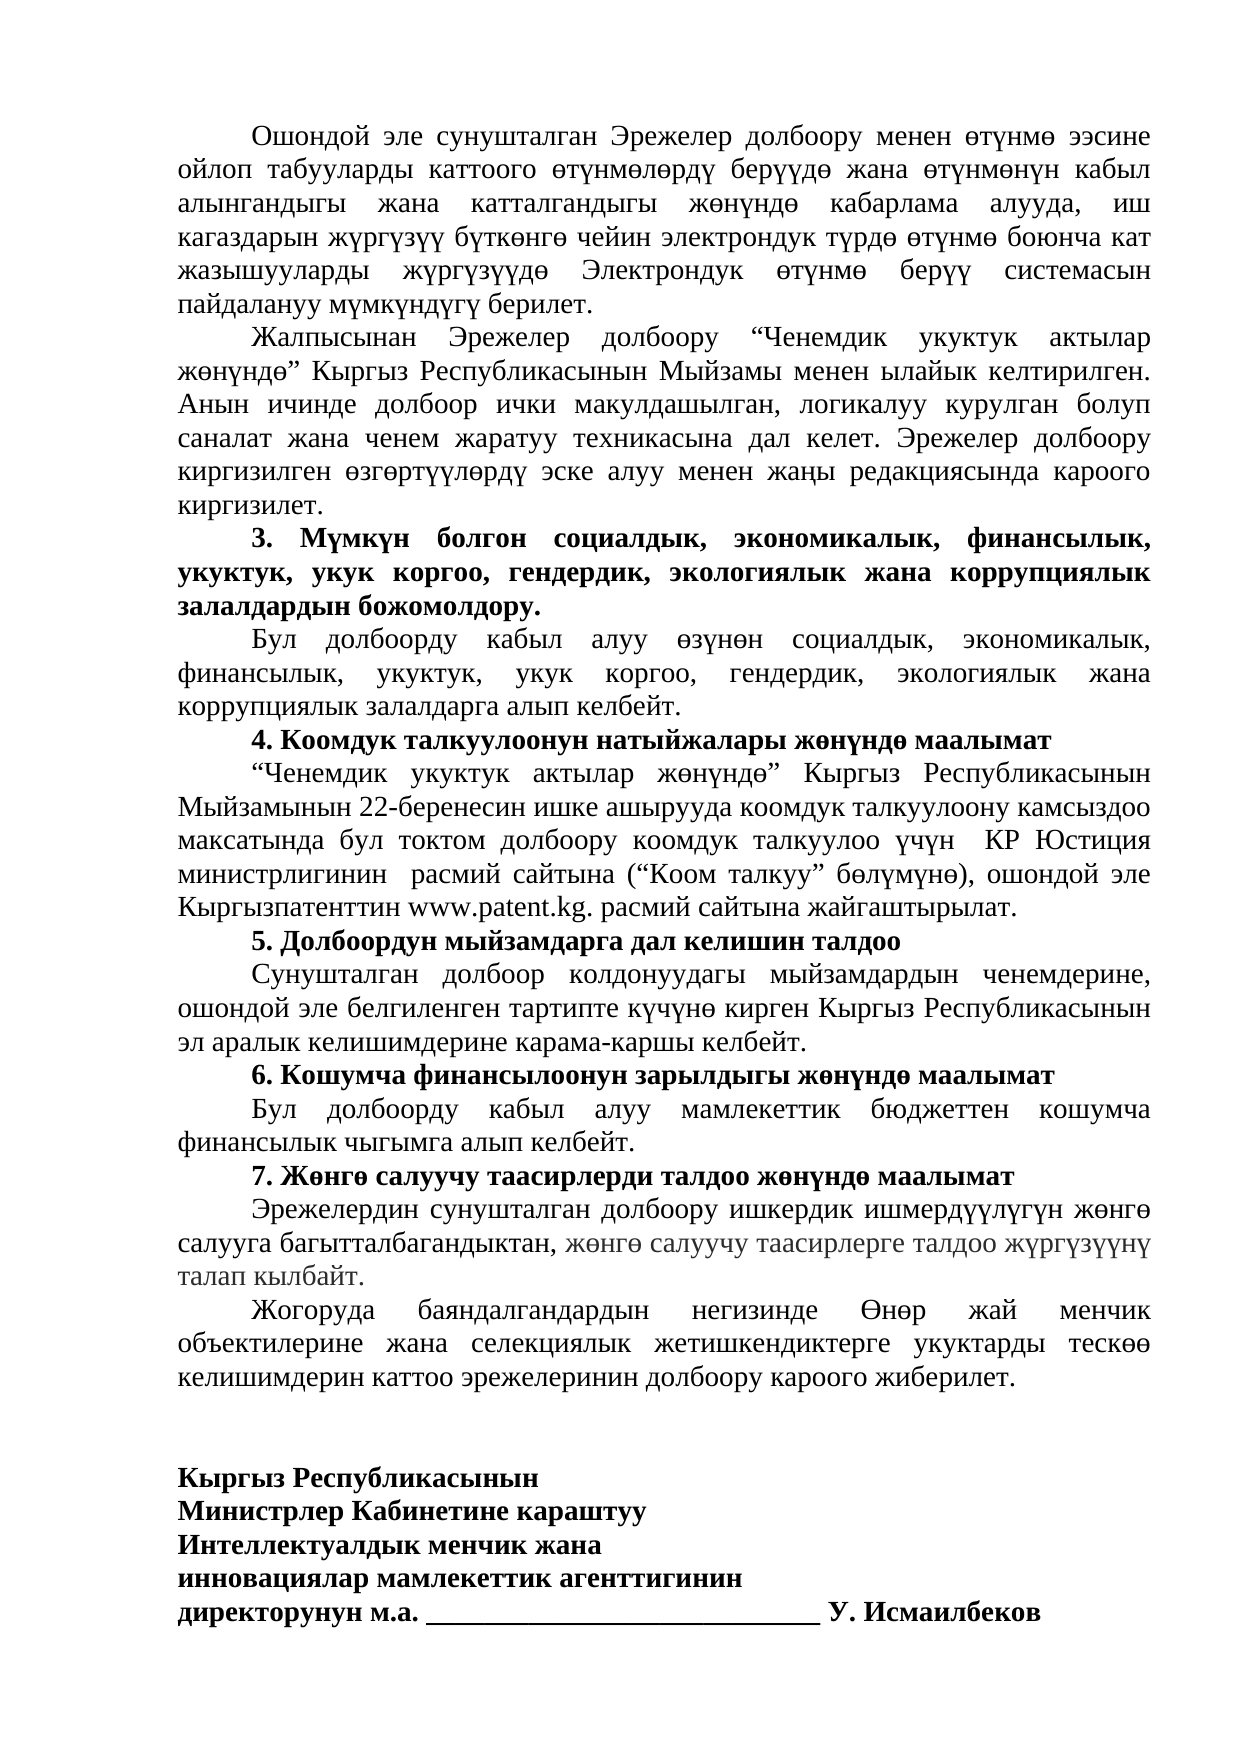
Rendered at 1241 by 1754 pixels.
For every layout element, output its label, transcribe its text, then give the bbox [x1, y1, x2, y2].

text Жогоруда баяндалгандардын негизинде Өнөр жай менчик объектилерине жана селекциялык жетишкендиктерге укуктарды тескөө келишимдерин каттоо эрежелеринин долбоору кароого жиберилет. [177, 1292, 1152, 1393]
text Сунушталган долбоор колдонуудагы мыйзамдардын ченемдерине, ошондой эле белгиленген тартипте күчүнө кирген Кыргыз Республикасынын эл аралык келишимдерине карама-каршы келбейт. [177, 957, 1152, 1057]
text Интеллектуалдык менчик жана [177, 1527, 1152, 1560]
text Бул долбоорду кабыл алуу өзүнөн социалдык, экономикалык, финансылык, укуктук, укук коргоо, гендердик, экологиялык жана коррупциялык залалдарга алып келбейт. [177, 621, 1152, 722]
text Ошондой эле сунушталган Эрежелер долбоору менен өтүнмө ээсине ойлоп табууларды каттоого өтүнмөлөрдү берүүдө жана өтүнмөнүн кабыл алынгандыгы жана катталгандыгы жөнүндө кабарлама алууда, иш кагаздарын жүргүзүү бүткөнгө чейин электрондук түрдө өтүнмө боюнча кат жазышууларды жүргүзүүдө Электрондук өтүнмө берүү системасын пайдалануу мүмкүндүгү берилет. [177, 118, 1152, 319]
text Кыргыз Республикасынын [177, 1460, 1152, 1493]
text 6. Кошумча финансылоонун зарылдыгы жөнүндө маалымат [177, 1057, 1152, 1091]
text 3. Мүмкүн болгон социалдык, экономикалык, финансылык, укуктук, укук коргоо, гендердик, экологиялык жана коррупциялык залалдардын божомолдору. [177, 521, 1152, 621]
text Министрлер Кабинетине караштуу [177, 1493, 1152, 1527]
text 5. Долбоордун мыйзамдарга дал келишин талдоо [177, 923, 1152, 957]
text 7. Жөнгө салуучу таасирлерди талдоо жөнүндө маалымат [177, 1158, 1152, 1191]
text инновациялар мамлекеттик агенттигинин [177, 1560, 1152, 1594]
text Эрежелердин сунушталган долбоору ишкердик ишмердүүлүгүн жөнгө салууга багытталбагандыктан, жөнгө салуучу таасирлерге талдоо жүргүзүүнү талап кылбайт. [177, 1191, 1152, 1292]
text 4. Коомдук талкуулоонун натыйжалары жөнүндө маалымат [177, 722, 1152, 755]
text “Ченемдик укуктук актылар жөнүндө” Кыргыз Республикасынын Мыйзамынын 22-беренесин ишке ашырууда коомдук талкуулоону камсыздоо максатында бул токтом долбоору коомдук талкуулоо үчүн КР Юстиция министрлигинин расмий сайтына (“Коом талкуу” бөлүмүнө), ошондой эле Кыргызпатенттин www.patent.kg. расмий сайтына жайгаштырылат. [177, 755, 1152, 923]
text директорунун м.а. ___________________________ У. Исмаилбеков [177, 1594, 1152, 1627]
text Бул долбоорду кабыл алуу мамлекеттик бюджеттен кошумча финансылык чыгымга алып келбейт. [177, 1091, 1152, 1158]
text Жалпысынан Эрежелер долбоору “Ченемдик укуктук актылар жөнүндө” Кыргыз Республикасынын Мыйзамы менен ылайык келтирилген. Анын ичинде долбоор ички макулдашылган, логикалуу курулган болуп саналат жана ченем жаратуу техникасына дал келет. Эрежелер долбоору киргизилген өзгөртүүлөрдү эске алуу менен жаңы редакциясында кароого киргизилет. [177, 319, 1152, 521]
